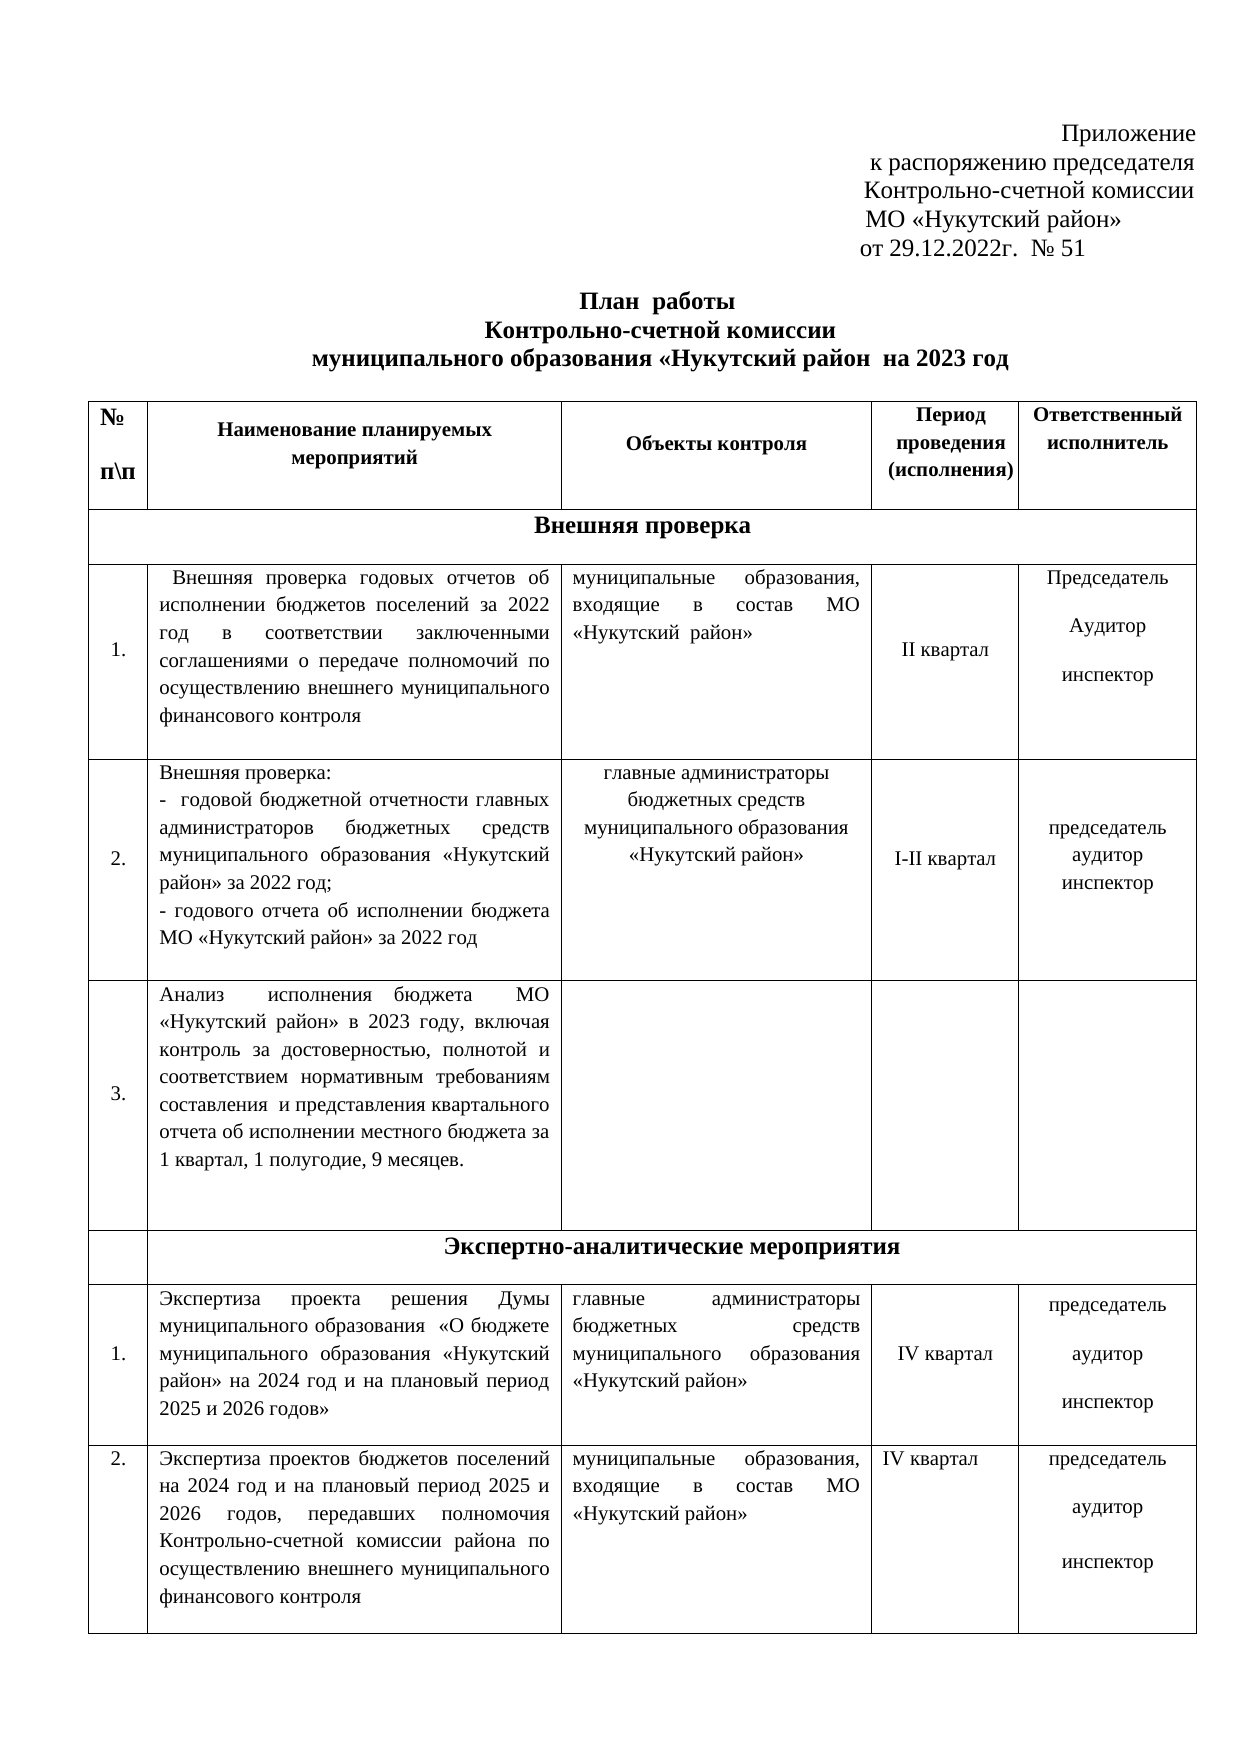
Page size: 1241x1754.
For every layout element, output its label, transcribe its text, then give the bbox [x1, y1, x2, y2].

table_cell Внешняя проверка: - годовой бюджетной отчетности главных администраторов бюджетных средств муниципального образования «Нукутский район» за 2022 год; - годового отчета об исполнении бюджета МО «Нукутский район» за 2022 год [148, 760, 561, 980]
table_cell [1019, 1446, 1196, 1632]
table_cell Анализ исполнения бюджета МО «Нукутский район» в 2023 году, включая контроль за достоверностью, полнотой и соответствием нормативным требованиям составления и представления квартального отчета об исполнении местного бюджета за 1 квартал, 1 полугодие, 9 месяцев. [148, 981, 561, 1230]
text Приложение [118, 118, 1196, 147]
table_cell председатель аудитор инспектор [1019, 1285, 1196, 1444]
table_cell Внешняя проверка годовых отчетов об исполнении бюджетов поселений за 2022 год в соответствии заключенными соглашениями о передаче полномочий по осуществлению внешнего муниципального финансового контроля [148, 565, 561, 758]
table_cell IV квартал [872, 1446, 1018, 1632]
text от 29.12.2022г. № 51 [118, 233, 1196, 262]
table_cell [562, 1446, 871, 1632]
table_cell Экспертиза проекта решения Думы муниципального образования «О бюджете муниципального образования «Нукутский район» на 2024 год и на плановый период 2025 и 2026 годов» [148, 1285, 561, 1444]
table_header № п\п [89, 402, 147, 509]
table_cell [872, 981, 1018, 1230]
table_cell 1. [89, 1285, 147, 1444]
table_cell IV квартал [872, 1285, 1018, 1444]
text Контрольно-счетной комиссии [118, 315, 1196, 343]
text к распоряжению председателя [118, 147, 1196, 176]
table_cell 2. [89, 1446, 147, 1632]
table_cell главные администраторы бюджетных средств муниципального образования «Нукутский район» [562, 760, 871, 980]
table_cell Председатель Аудитор инспектор [1019, 565, 1196, 758]
table_cell муниципальные образования, входящие в состав МО «Нукутский район» [562, 565, 871, 758]
table_cell 1. [89, 565, 147, 758]
table_cell 2. [89, 760, 147, 980]
table_cell [562, 981, 871, 1230]
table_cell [148, 1446, 561, 1632]
table_cell II квартал [872, 565, 1018, 758]
table_header Объекты контроля [562, 402, 871, 509]
table_cell I-II квартал [872, 760, 1018, 980]
table_cell [89, 1231, 147, 1284]
table_header Наименование планируемых мероприятий [148, 402, 561, 509]
table_cell главные администраторы бюджетных средств муниципального образования «Нукутский район» [562, 1285, 871, 1444]
table_cell [1019, 981, 1196, 1230]
text МО «Нукутский район» [118, 204, 1196, 233]
table_cell 3. [89, 981, 147, 1230]
table_cell Экспертно-аналитические мероприятия [148, 1231, 1196, 1284]
table_header Ответственный исполнитель [1019, 402, 1196, 509]
table_header Период проведения (исполнения) [872, 402, 1018, 509]
text Контрольно-счетной комиссии [118, 176, 1196, 204]
table_cell Внешняя проверка [89, 510, 1196, 564]
text муниципального образования «Нукутский район на 2023 год [118, 343, 1196, 372]
text План работы [118, 286, 1196, 315]
table_cell председатель аудитор инспектор [1019, 760, 1196, 980]
